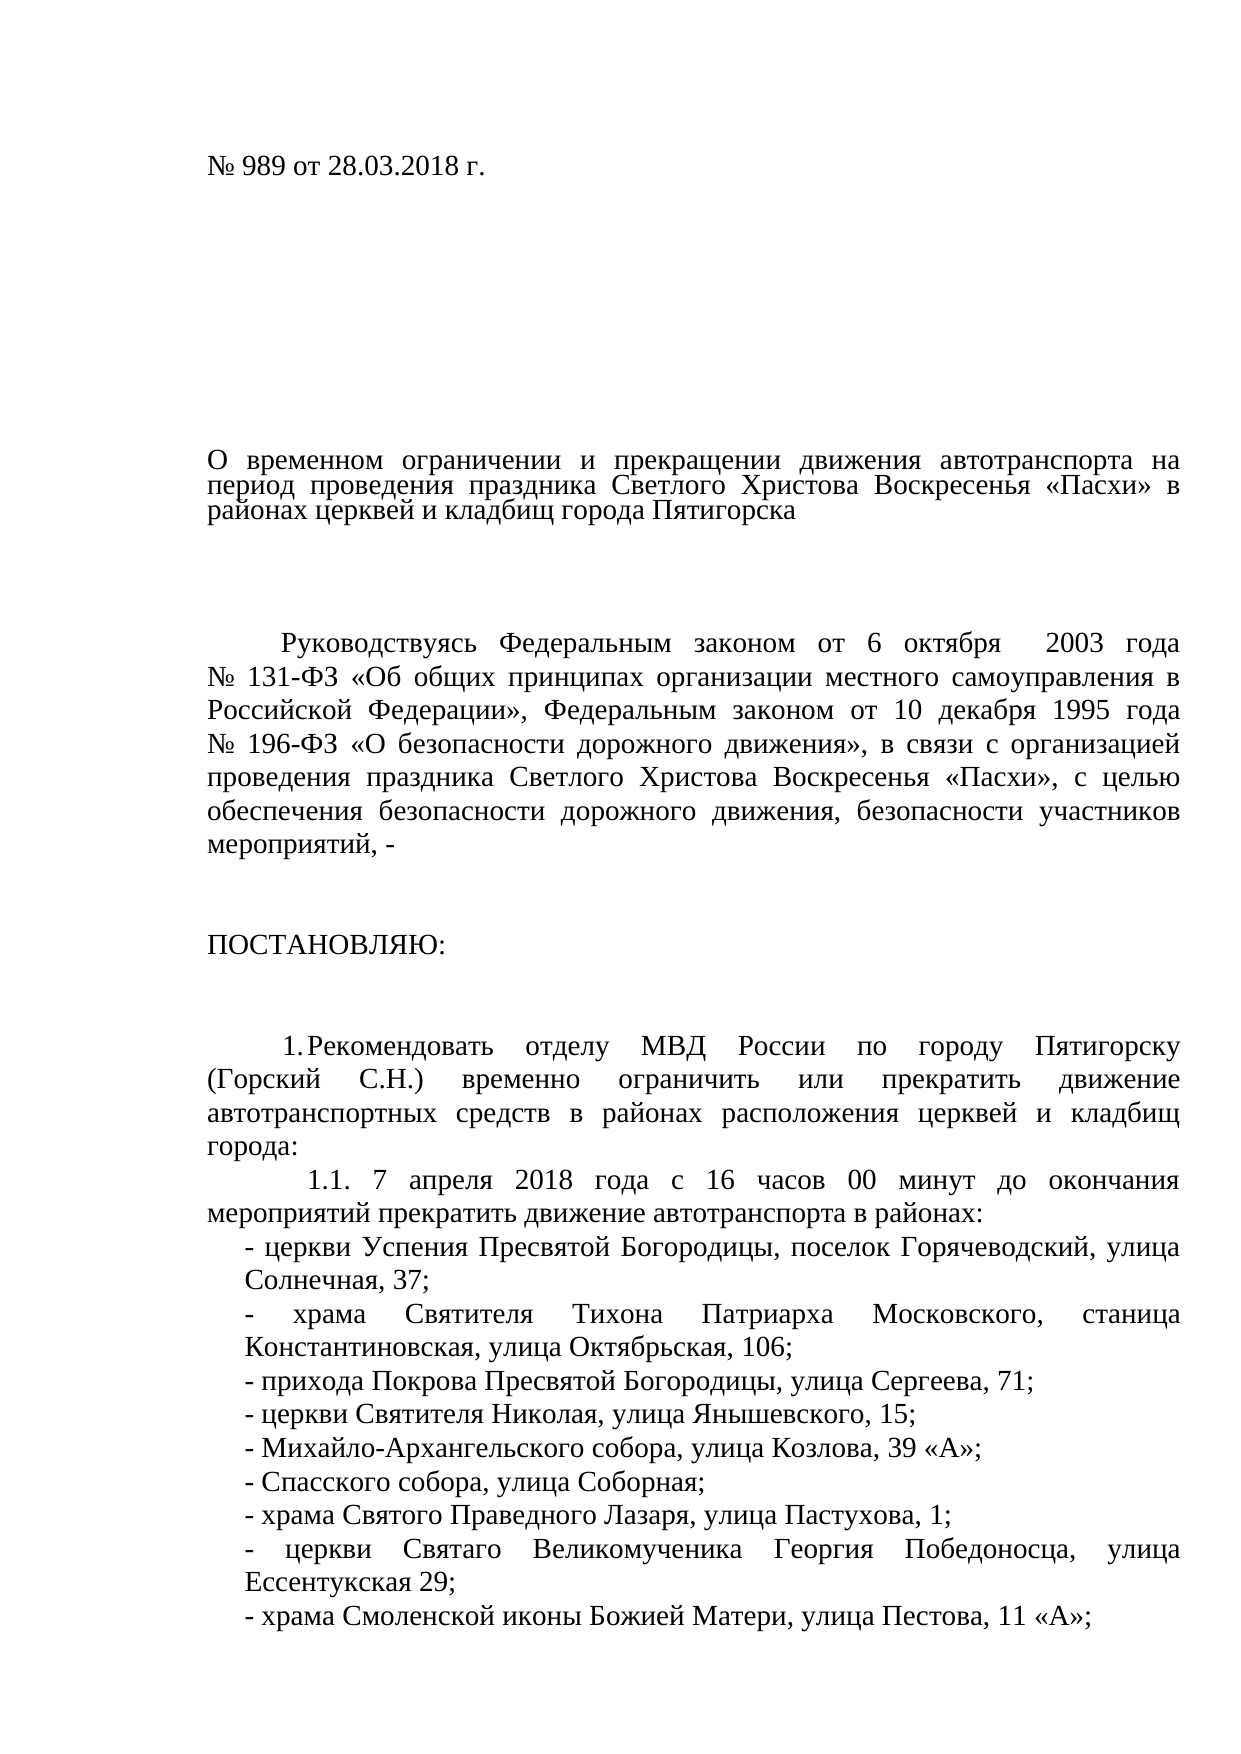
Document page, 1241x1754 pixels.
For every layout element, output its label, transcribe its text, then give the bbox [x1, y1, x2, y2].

text № 989 от 28.03.2018 г. [207, 148, 1181, 181]
text - Спасского собора, улица Соборная; [244, 1464, 1181, 1497]
list Рекомендовать отделу МВД России по городу Пятигорску (Горский С.Н.) временно ограничить или прекратить движение автотранспортных средств в районах расположения церквей и кладбищ города: [207, 1028, 1181, 1162]
text - Михайло-Архангельского собора, улица Козлова, 39 «А»; [244, 1430, 1181, 1464]
text - церкви Святаго Великомученика Георгия Победоносца, улица Ессентукская 29; [244, 1531, 1181, 1598]
text ПОСТАНОВЛЯЮ: [207, 927, 1181, 961]
text - церкви Святителя Николая, улица Янышевского, 15; [244, 1397, 1181, 1430]
text Руководствуясь Федеральным законом от 6 октября № 131-ФЗ «Об общих принципах организации местного самоуправления в Российской Федерации», Федеральным законом от 10 декабря № 196-ФЗ «О безопасности дорожного движения», в связи с организацией проведения праздника Светлого Христова Воскресенья «Пасхи», с целью обеспечения безопасности дорожного движения, безопасности участников мероприятий, - [207, 625, 1181, 860]
text - храма Смоленской иконы Божией Матери, улица Пестова, 11 «А»; [244, 1598, 1181, 1631]
text - прихода Покрова Пресвятой Богородицы, улица Сергеева, 71; [244, 1363, 1181, 1397]
text О временном ограничении и прекращении движения автотранспорта на период проведения праздника Светлого Христова Воскресенья «Пасхи» в районах церквей и кладбищ города Пятигорска [207, 449, 1181, 524]
text - храма Святителя Тихона Патриарха Московского, станица Константиновская, улица Октябрьская, 106; [244, 1296, 1181, 1363]
text - храма Святого Праведного Лазаря, улица Пастухова, 1; [244, 1497, 1181, 1531]
list 1.1. 7 апреля 2018 года с 16 часов 00 минут до окончания мероприятий прекратить движение автотранспорта в районах: [207, 1162, 1181, 1229]
text - церкви Успения Пресвятой Богородицы, поселок Горячеводский, улица Солнечная, 37; [244, 1229, 1181, 1296]
